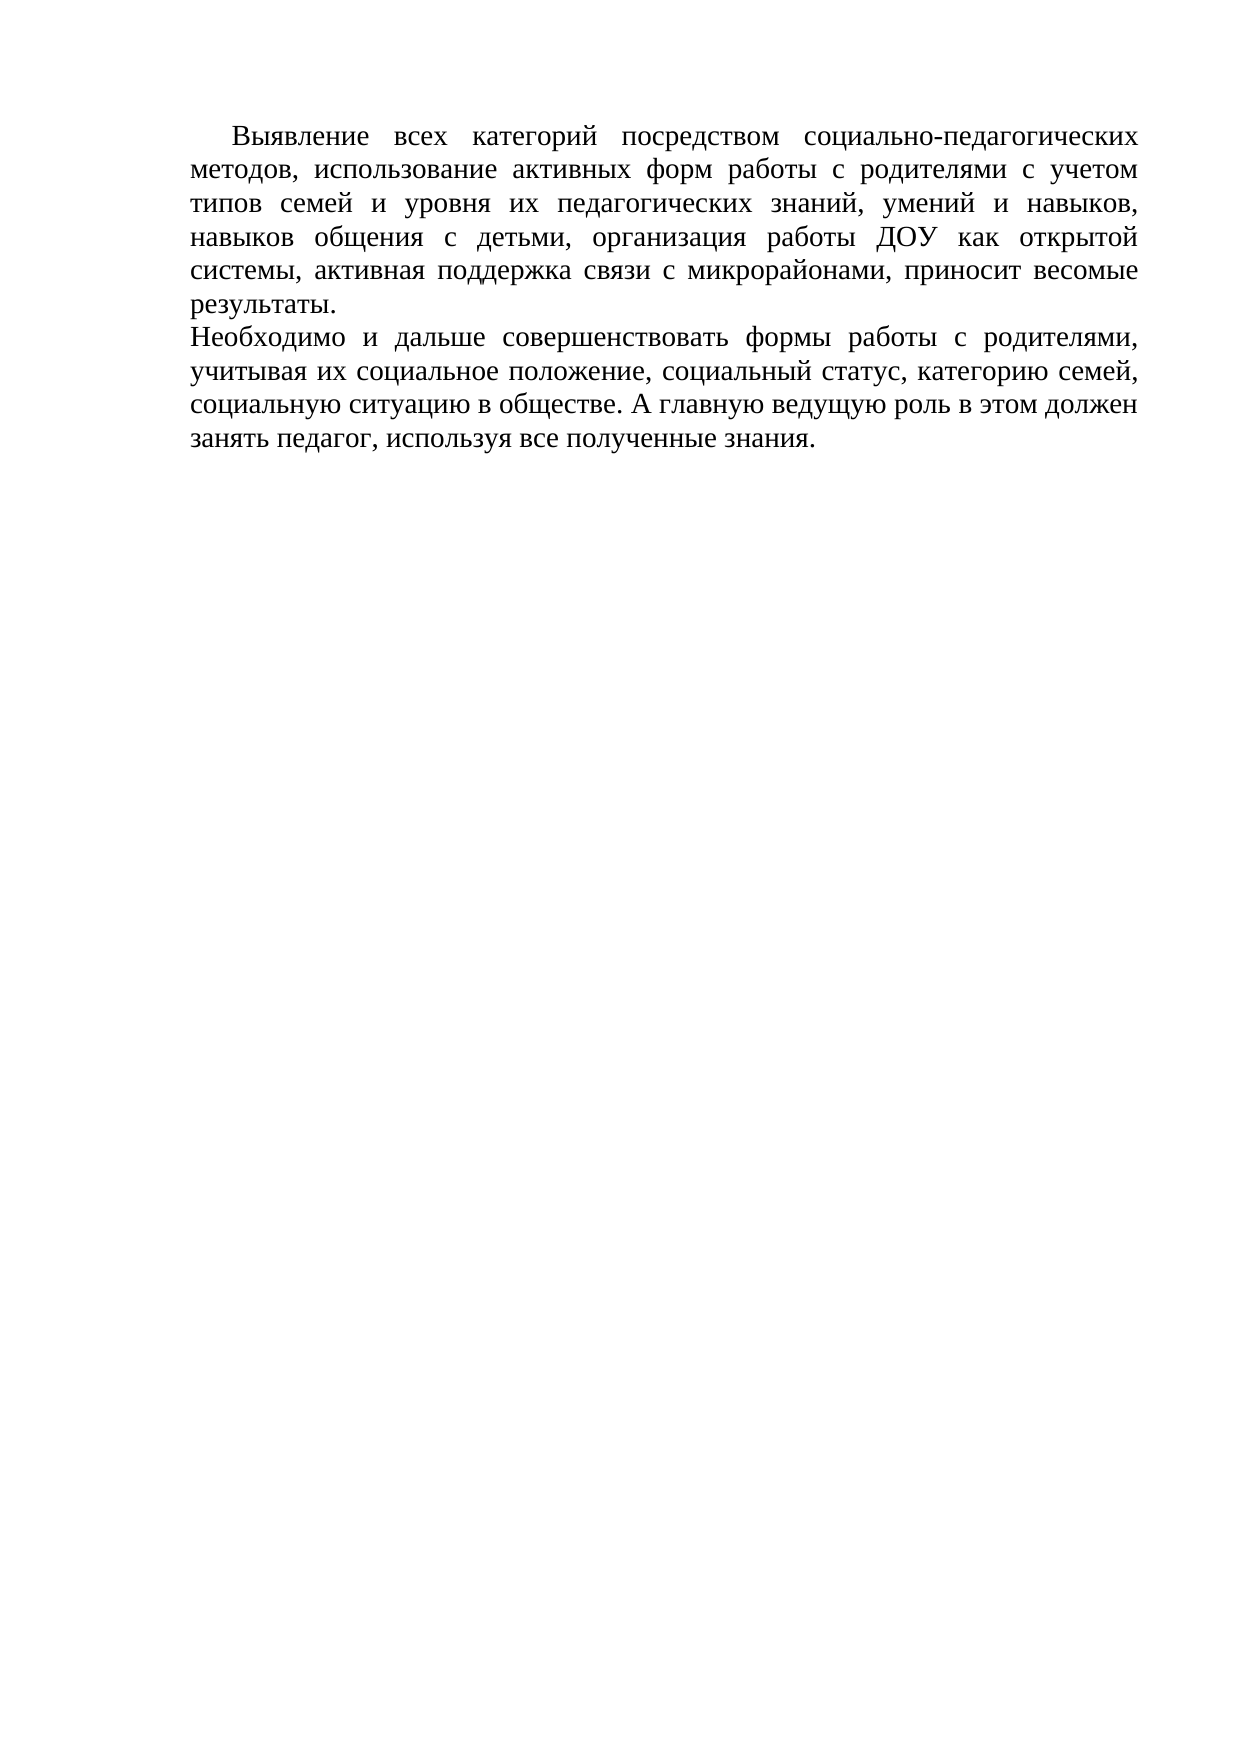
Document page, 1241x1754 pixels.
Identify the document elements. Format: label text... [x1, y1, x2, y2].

text Выявление всех категорий посредством социально-педагогических методов, использование активных форм работы с родителями с учетом типов семей и уровня их педагогических знаний, умений и навыков, навыков общения с детьми, организация работы ДОУ как открытой системы, активная поддержка связи с микрорайонами, приносит весомые результаты. Необходимо и дальше совершенствовать формы работы с родителями, учитывая их социальное положение, социальный статус, категорию семей, социальную ситуацию в обществе. А главную ведущую роль в этом должен занять педагог, используя все полученные знания. [190, 118, 1139, 453]
